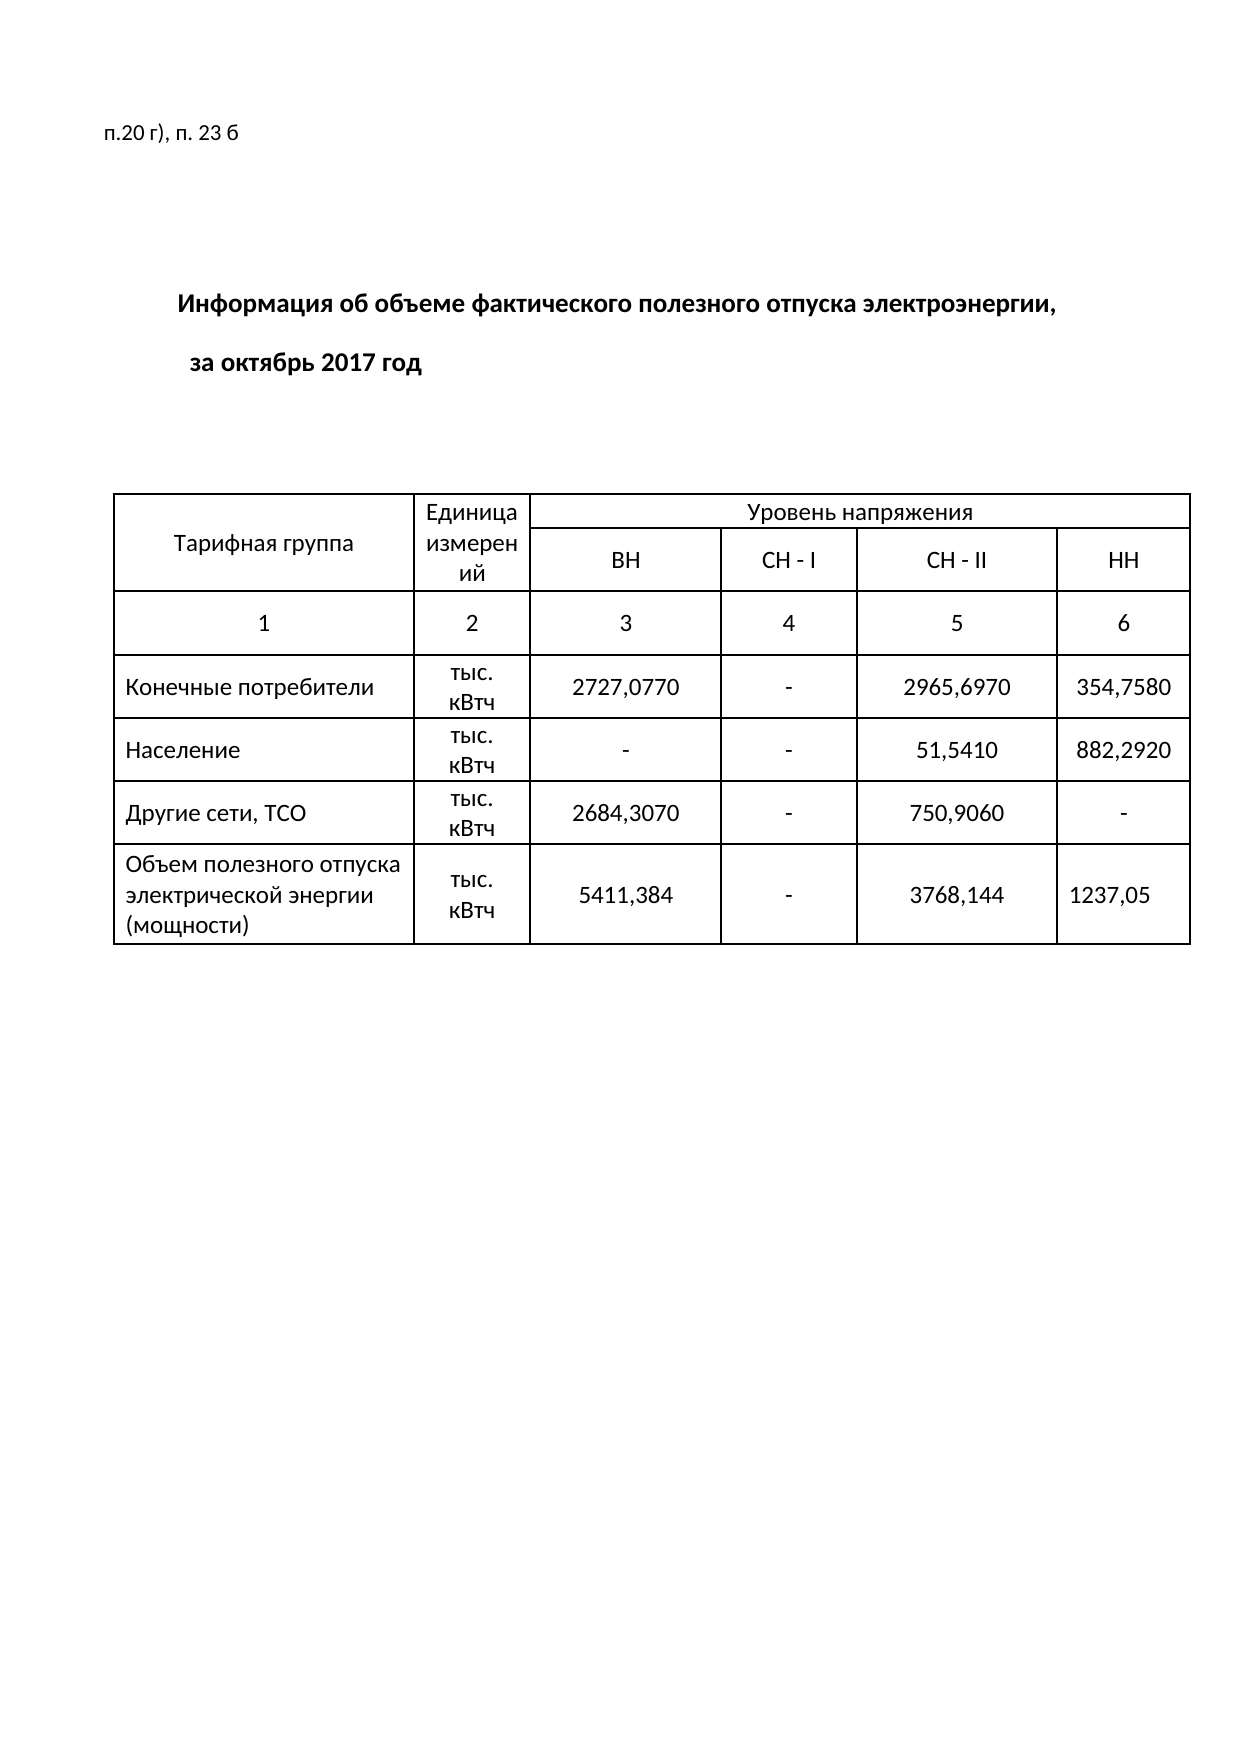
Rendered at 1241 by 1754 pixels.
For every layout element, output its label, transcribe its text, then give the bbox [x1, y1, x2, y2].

text за октябрь 2017 год [162, 345, 1152, 378]
table_header Единица измерений [415, 495, 529, 590]
table_cell Другие сети, ТСО [115, 782, 413, 843]
table_cell 2727,0770 [531, 656, 720, 717]
table_cell - [722, 845, 856, 943]
table_cell 882,2920 [1058, 719, 1189, 780]
text п.20 г), п. 23 б [103, 118, 1152, 146]
table_cell тыс. кВтч [415, 845, 529, 943]
table_cell 5 [858, 592, 1056, 654]
table_cell 4 [722, 592, 856, 654]
table_cell 750,9060 [858, 782, 1056, 843]
table_cell CH - II [858, 529, 1056, 590]
table_cell ВН [531, 529, 720, 590]
table_cell 354,7580 [1058, 656, 1189, 717]
table_cell НН [1058, 529, 1189, 590]
text Информация об объеме фактического полезного отпуска электроэнергии, [177, 286, 1152, 319]
table_cell Объем полезного отпуска электрической энергии (мощности) [115, 845, 413, 943]
table_cell 3 [531, 592, 720, 654]
table_cell 1 [115, 592, 413, 654]
table_cell - [722, 656, 856, 717]
table_cell 1237,05 [1058, 845, 1189, 943]
table_cell Население [115, 719, 413, 780]
table_header Уровень напряжения [531, 495, 1189, 527]
table_cell тыс. кВтч [415, 782, 529, 843]
table_cell - [722, 782, 856, 843]
table_cell тыс. кВтч [415, 719, 529, 780]
table_header Тарифная группа [115, 495, 413, 590]
table_cell тыс. кВтч [415, 656, 529, 717]
table_cell 51,5410 [858, 719, 1056, 780]
table_cell 6 [1058, 592, 1189, 654]
table_cell - [722, 719, 856, 780]
table_cell Конечные потребители [115, 656, 413, 717]
table_cell - [1058, 782, 1189, 843]
table_cell 2684,3070 [531, 782, 720, 843]
table_cell СН - I [722, 529, 856, 590]
table_cell 2965,6970 [858, 656, 1056, 717]
table_cell 2 [415, 592, 529, 654]
table_cell 3768,144 [858, 845, 1056, 943]
table_cell - [531, 719, 720, 780]
table_cell 5411,384 [531, 845, 720, 943]
